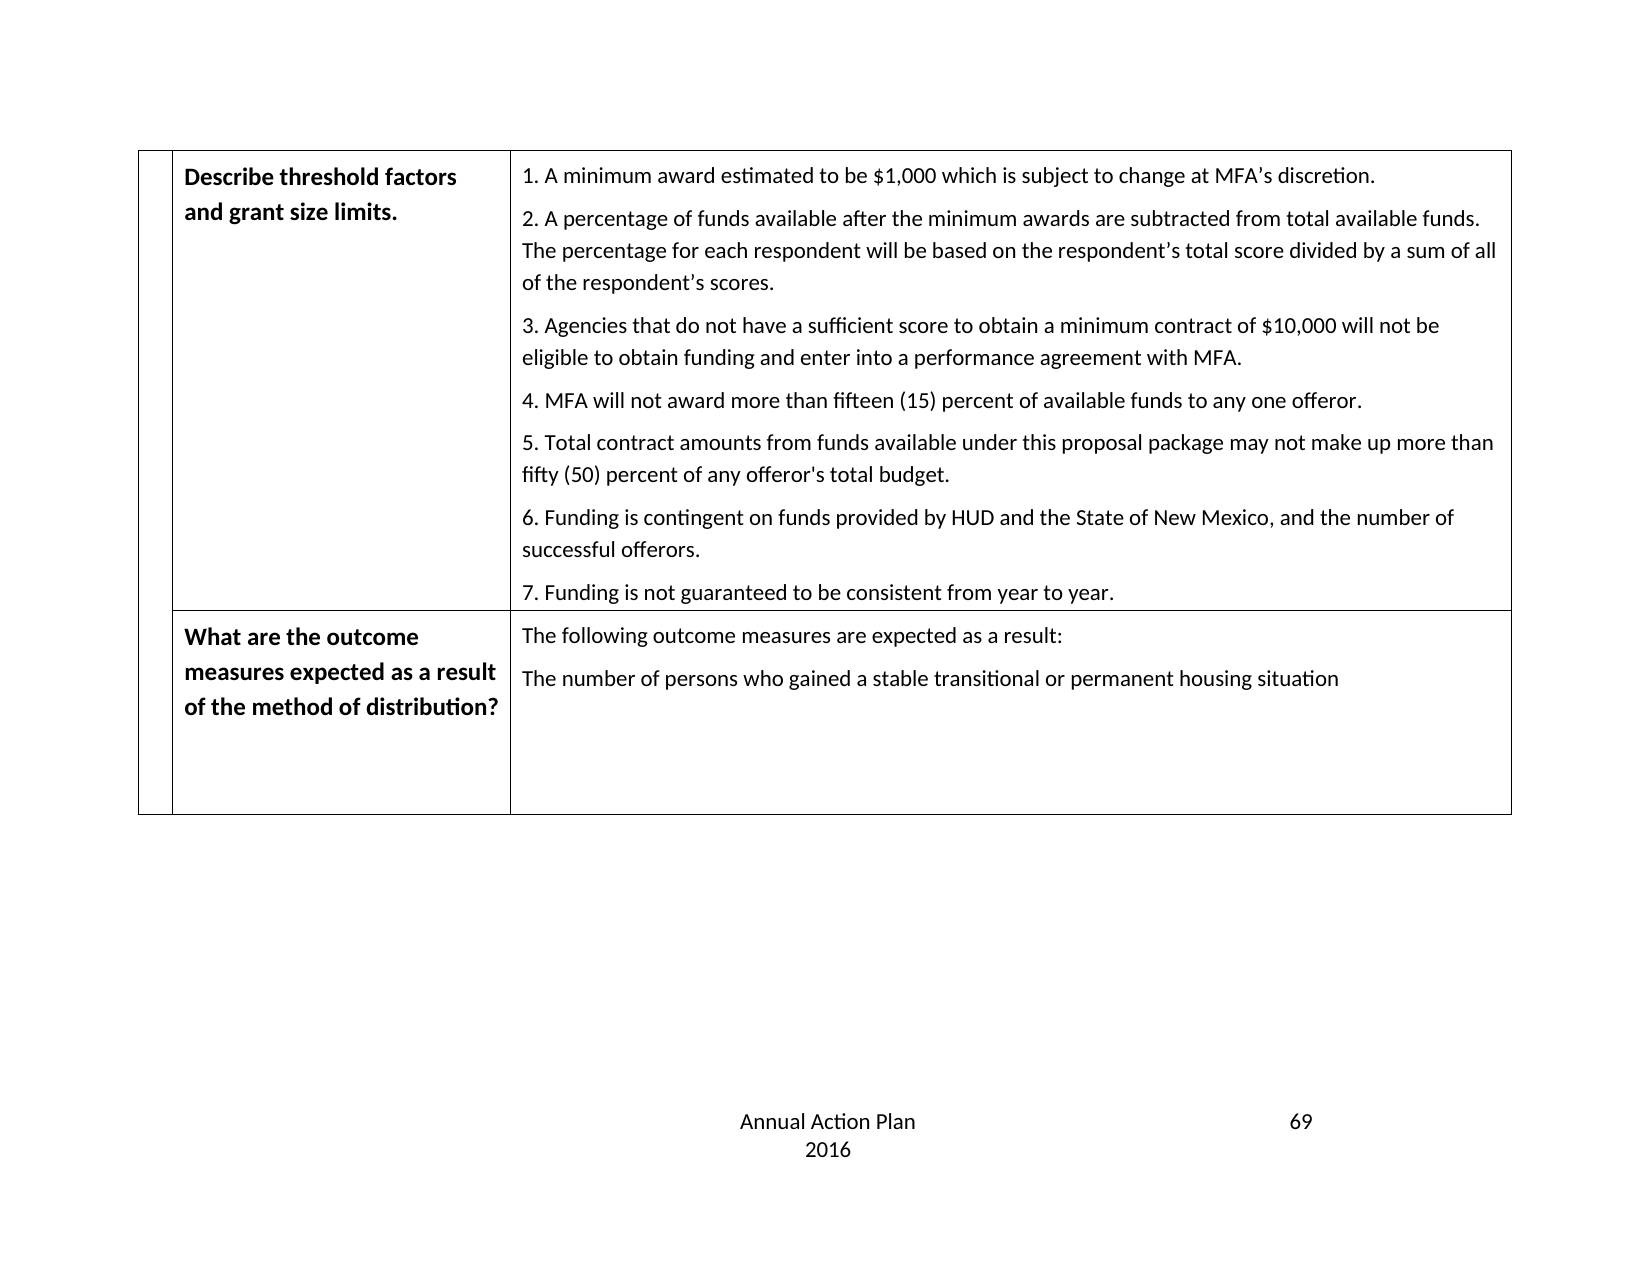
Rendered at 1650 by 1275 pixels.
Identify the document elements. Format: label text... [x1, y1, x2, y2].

table_cell The following outcome measures are expected as a result: The number of persons who gained a stable transitional or permanent housing situation [511, 611, 1511, 814]
table_cell What are the outcome measures expected as a result of the method of distribution? [173, 611, 510, 814]
table_cell 1. A minimum award estimated to be $1,000 which is subject to change at MFA’s discretion. 2. A percentage of funds available after the minimum awards are subtracted from total available funds. The percentage for each respondent will be based on the respondent’s total score divided by a sum of all of the respondent’s scores. 3. Agencies that do not have a sufficient score to obtain a minimum contract of $10,000 will not be eligible to obtain funding and enter into a performance agreement with MFA. 4. MFA will not award more than fifteen (15) percent of available funds to any one offeror. 5. Total contract amounts from funds available under this proposal package may not make up more than fifty (50) percent of any offeror's total budget. 6. Funding is contingent on funds provided by HUD and the State of New Mexico, and the number of successful offerors. 7. Funding is not guaranteed to be consistent from year to year. [511, 151, 1511, 610]
table_cell Describe threshold factors and grant size limits. [173, 151, 510, 610]
